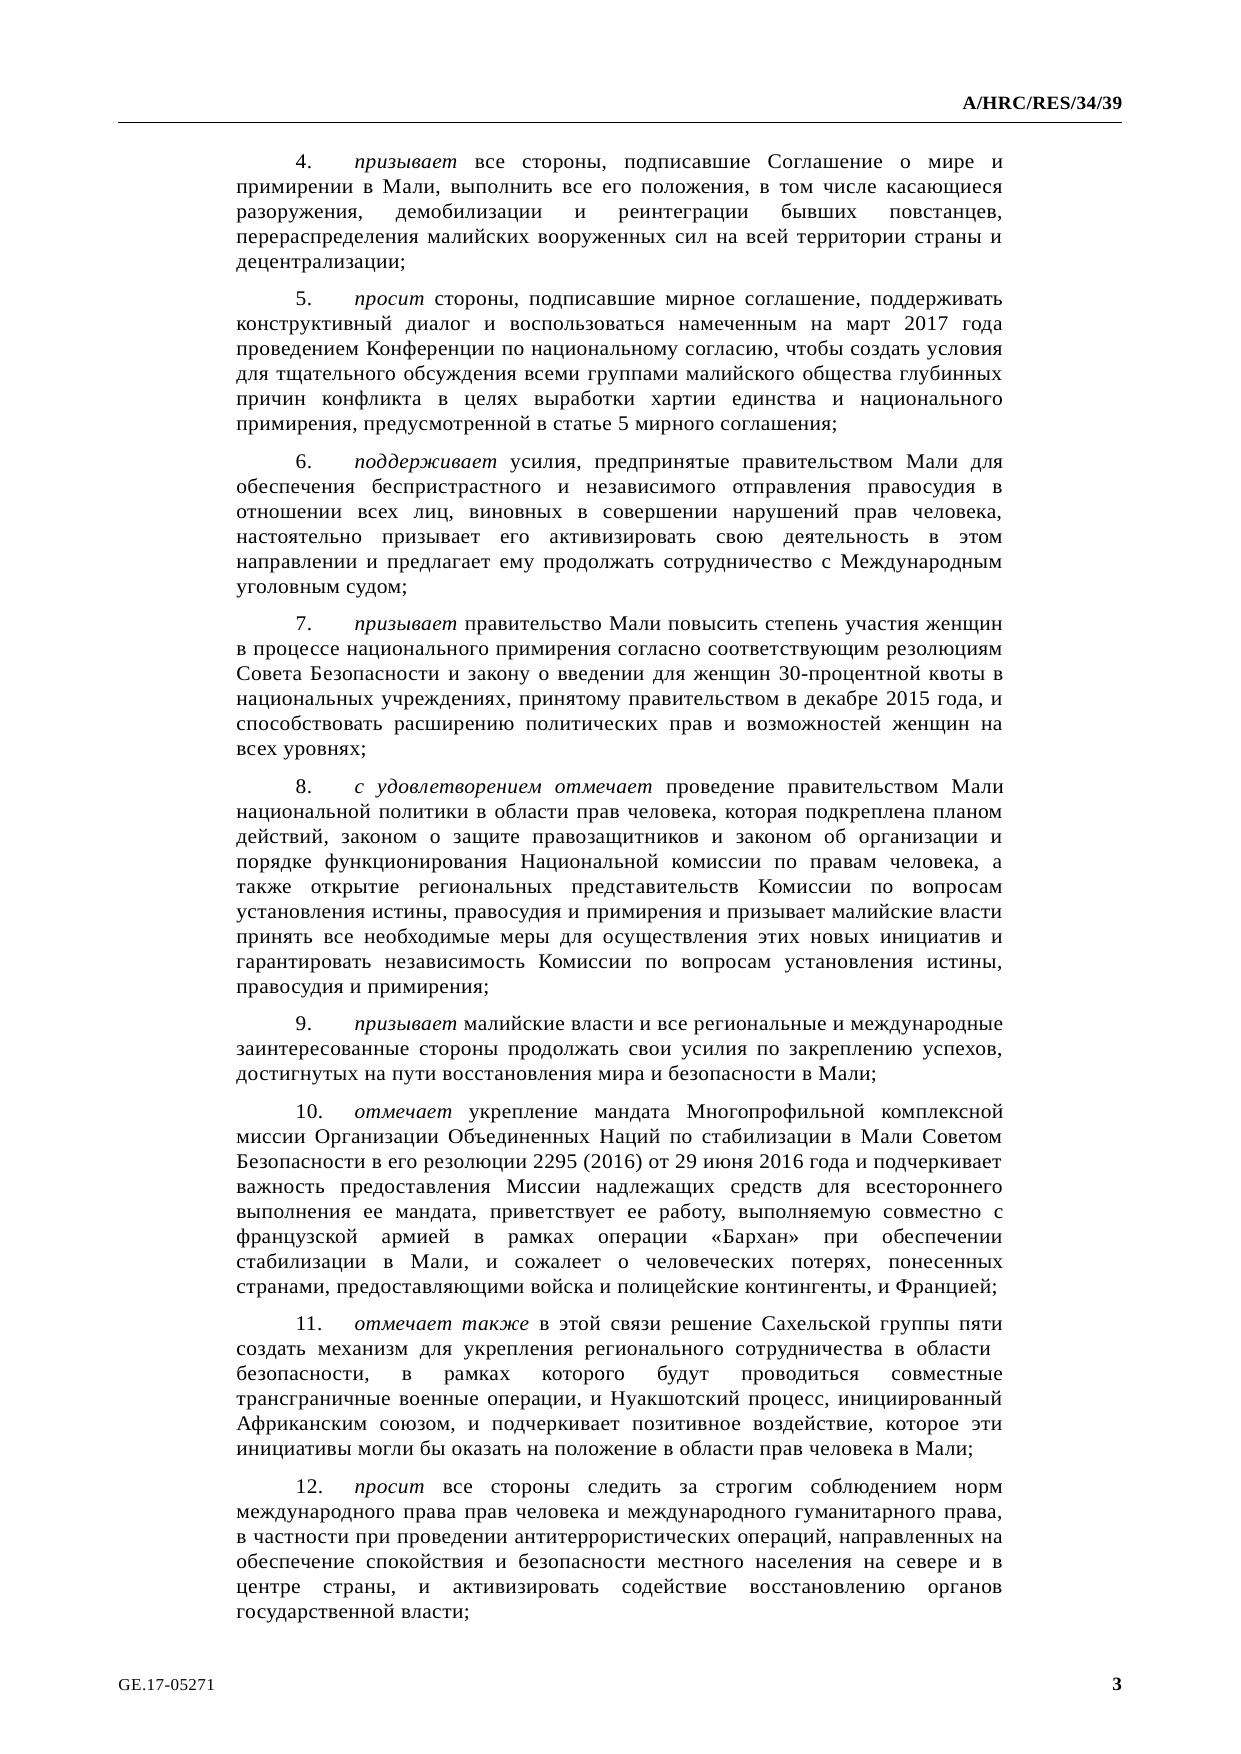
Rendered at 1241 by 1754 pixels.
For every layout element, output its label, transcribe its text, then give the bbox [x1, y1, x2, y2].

text 6. поддерживает усилия, предпринятые правительством Мали для обеспечения беспристрастного и независимого отправления правосудия в отношении всех лиц, виновных в совершении нарушений прав человека, настоятельно призывает его активизировать свою деятельность в этом направлении и предлагает ему продолжать сотрудничество с Международным уголовным судом; [236, 448, 1004, 598]
text 4. призывает все стороны, подписавшие Соглашение о мире и примирении в Мали, выполнить все его положения, в том числе касающиеся разоружения, демобилизации и реинтеграции бывших повстанцев, перераспределения малийских вооруженных сил на всей территории страны и децентрализации; [236, 148, 1004, 273]
text 12. просит все стороны следить за строгим соблюдением норм международного права прав человека и международного гуманитарного права, в частности при проведении антитеррористических операций, направленных на обеспечение спокойствия и безопасности местного населения на севере и в центре страны, и активизировать содействие восстановлению органов государственной власти; [236, 1473, 1004, 1623]
text 7. призывает правительство Мали повысить степень участия женщин в процессе национального примирения согласно соответствующим резолюциям Совета Безопасности и закону о введении для женщин 30-процентной квоты в национальных учреждениях, принятому правительством в декабре 2015 года, и способствовать расширению политических прав и возможностей женщин на всех уровнях; [236, 610, 1004, 760]
text 9. призывает малийские власти и все региональные и международные заинтересованные стороны продолжать свои усилия по закреплению успехов, достигнутых на пути восстановления мира и безопасности в Мали; [236, 1010, 1004, 1085]
text 8. с удовлетворением отмечает проведение правительством Мали национальной политики в области прав человека, которая подкреплена планом действий, законом о защите правозащитников и законом об организации и порядке функционирования Национальной комиссии по правам человека, а также открытие региональных представительств Комиссии по вопросам установления истины, правосудия и примирения и призывает малийские власти принять все необходимые меры для осуществления этих новых инициатив и гарантировать независимость Комиссии по вопросам установления истины, правосудия и примирения; [236, 773, 1004, 998]
text 5. просит стороны, подписавшие мирное соглашение, поддерживать конструктивный диалог и воспользоваться намеченным на март 2017 года проведением Конференции по национальному согласию, чтобы создать условия для тщательного обсуждения всеми группами малийского общества глубинных причин конфликта в целях выработки хартии единства и национального примирения, предусмотренной в статье 5 мирного соглашения; [236, 285, 1004, 435]
text 11. отмечает также в этой связи решение Сахельской группы пяти создать механизм для укрепления регионального сотрудничества в области безопасности, в рамках которого будут проводиться совместные трансграничные военные операции, и Нуакшотский процесс, инициированный Африканским союзом, и подчеркивает позитивное воздействие, которое эти инициативы могли бы оказать на положение в области прав человека в Мали; [236, 1310, 1004, 1460]
text 10. отмечает укрепление мандата Многопрофильной комплексной миссии Организации Объединенных Наций по стабилизации в Мали Советом Безопасности в его резолюции 2295 (2016) от 29 июня 2016 года и подчеркивает важность предоставления Миссии надлежащих средств для всестороннего выполнения ее мандата, приветствует ее работу, выполняемую совместно с французской армией в рамках операции «Бархан» при обеспечении стабилизации в Мали, и сожалеет о человеческих потерях, понесенных странами, предоставляющими войска и полицейские контингенты, и Францией; [236, 1098, 1004, 1298]
